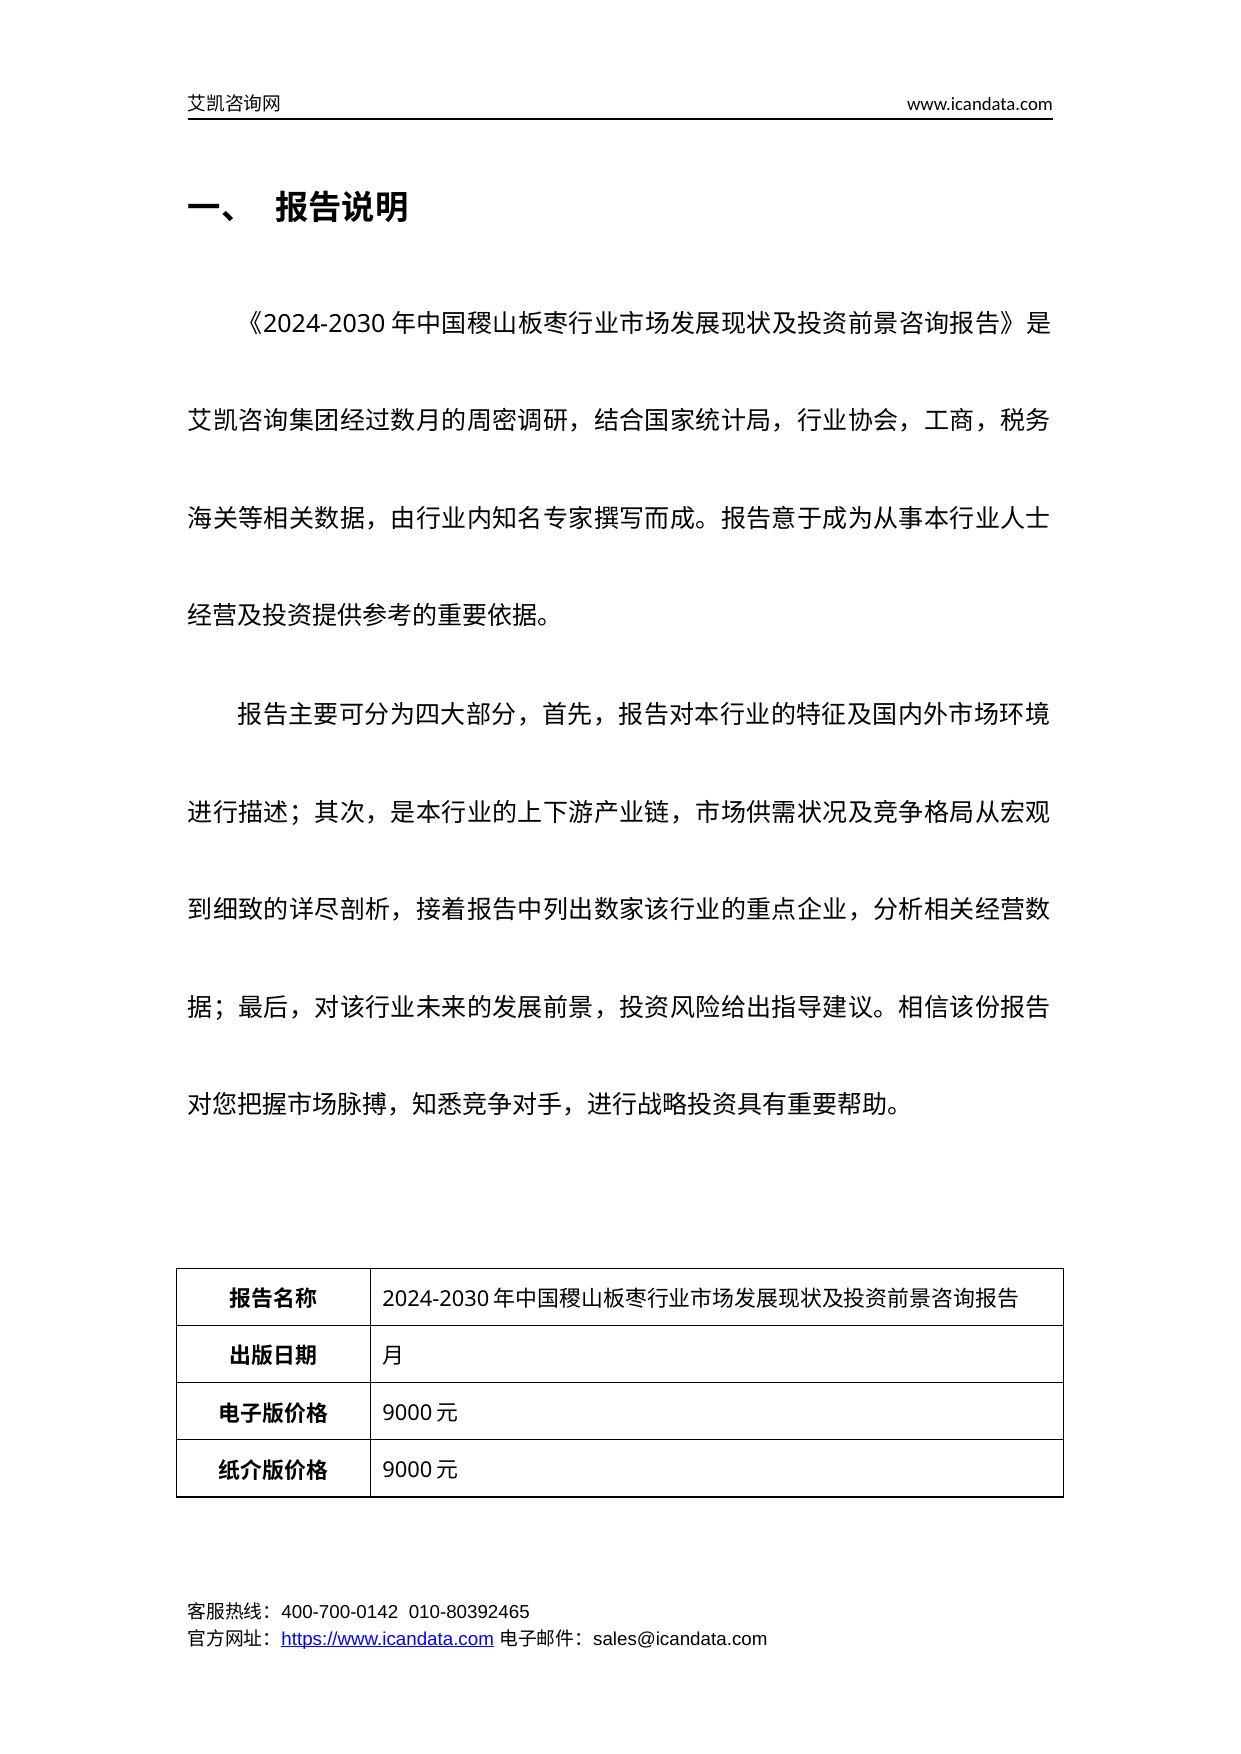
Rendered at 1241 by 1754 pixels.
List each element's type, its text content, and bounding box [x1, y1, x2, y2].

table_cell 9000元 [371, 1383, 1063, 1439]
table_header 2024-2030年中国稷山板枣行业市场发展现状及投资前景咨询报告 [371, 1269, 1063, 1325]
table_cell 纸介版价格 [177, 1440, 370, 1496]
text 《2024-2030年中国稷山板枣行业市场发展现状及投资前景咨询报告》是艾凯咨询集团经过数月的周密调研，结合国家统计局，行业协会，工商，税务海关等相关数据，由行业内知名专家撰写而成。报告意于成为从事本行业人士经营及投资提供参考的重要依据。 [187, 289, 1053, 646]
table_cell 9000元 [371, 1440, 1063, 1496]
table_cell 出版日期 [177, 1326, 370, 1382]
table_header 报告名称 [177, 1269, 370, 1325]
text 报告主要可分为四大部分，首先，报告对本行业的特征及国内外市场环境进行描述；其次，是本行业的上下游产业链，市场供需状况及竞争格局从宏观到细致的详尽剖析，接着报告中列出数家该行业的重点企业，分析相关经营数据；最后，对该行业未来的发展前景，投资风险给出指导建议。相信该份报告对您把握市场脉搏，知悉竞争对手，进行战略投资具有重要帮助。 [187, 681, 1053, 1136]
table_cell 月 [371, 1326, 1063, 1382]
subtitle 报告说明 [187, 172, 1053, 237]
table_cell 电子版价格 [177, 1383, 370, 1439]
